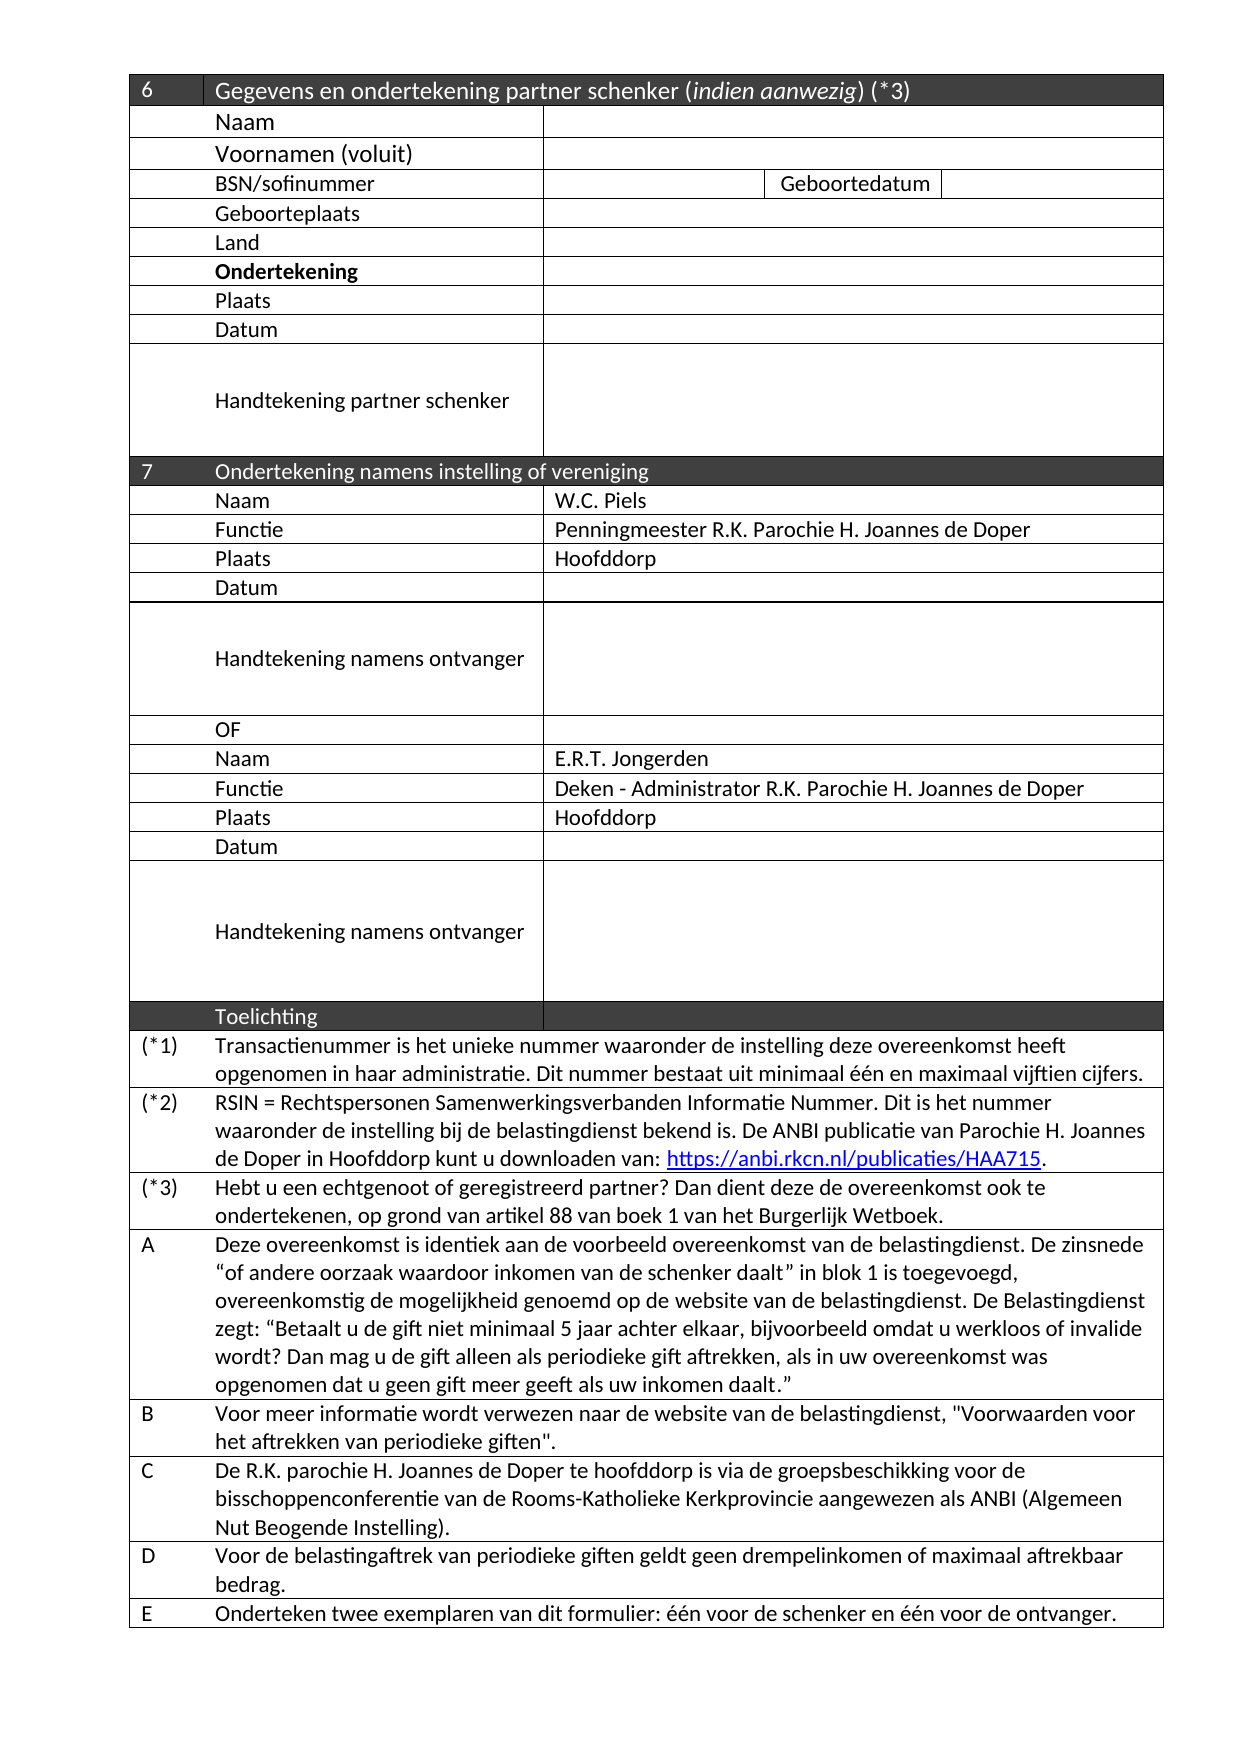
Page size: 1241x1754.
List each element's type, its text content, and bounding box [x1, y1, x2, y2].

table_cell Penningmeester R.K. Parochie H. Joannes de Doper [544, 515, 1163, 543]
table_cell [544, 106, 1163, 137]
table_cell Datum [204, 832, 543, 860]
table_cell [130, 716, 204, 743]
table_cell Ondertekening [204, 257, 543, 285]
table_cell [130, 515, 204, 543]
table_cell Deze overeenkomst is identiek aan de voorbeeld overeenkomst van de belastingdienst. De zinsnede “of andere oorzaak waardoor inkomen van de schenker daalt” in blok 1 is toegevoegd, overeenkomstig de mogelijkheid genoemd op de website van de belastingdienst. De Belastingdienst zegt: “Betaalt u de gift niet minimaal 5 jaar achter elkaar, bijvoorbeeld omdat u werkloos of invalide wordt? Dan mag u de gift alleen als periodieke gift aftrekken, als in uw overeenkomst was opgenomen dat u geen gift meer geeft als uw inkomen daalt.” [204, 1230, 1163, 1398]
table_cell W.C. Piels [544, 486, 1163, 514]
table_cell [544, 861, 1163, 1001]
table_cell Naam [204, 745, 543, 773]
table_cell Hoofddorp [544, 544, 1163, 572]
table_cell Transactienummer is het unieke nummer waaronder de instelling deze overeenkomst heeft opgenomen in haar administratie. Dit nummer bestaat uit minimaal één en maximaal vijftien cijfers. [204, 1031, 1163, 1087]
table_cell 7 [130, 457, 204, 485]
table_cell E [130, 1599, 204, 1627]
table_cell [130, 603, 204, 714]
table_cell [544, 170, 764, 198]
table_cell [130, 573, 204, 601]
table_cell [544, 344, 1163, 456]
table_cell Naam [204, 106, 543, 137]
table_cell [130, 745, 204, 773]
table_cell [130, 774, 204, 802]
table_cell [544, 138, 1163, 168]
table_cell Voornamen (voluit) [204, 138, 543, 168]
table_cell [544, 603, 1163, 714]
table_cell Plaats [204, 803, 543, 831]
table_cell Deken - Administrator R.K. Parochie H. Joannes de Doper [544, 774, 1163, 802]
table_cell (*3) [130, 1173, 204, 1229]
table_cell [544, 286, 1163, 314]
table_cell Ondertekening namens instelling of vereniging [204, 457, 1163, 485]
table_cell [544, 228, 1163, 256]
table_header 6 [130, 75, 203, 105]
table_cell (*2) [130, 1088, 204, 1172]
table_cell Toelichting [204, 1002, 543, 1030]
table_cell [942, 170, 1163, 198]
table_cell Naam [204, 486, 543, 514]
table_cell OF [204, 716, 543, 743]
table_cell [130, 832, 204, 860]
table_cell Functie [204, 774, 543, 802]
table_cell Plaats [204, 286, 543, 314]
table_cell Geboortedatum [765, 170, 941, 198]
table_cell Datum [204, 315, 543, 343]
table_cell Hebt u een echtgenoot of geregistreerd partner? Dan dient deze de overeenkomst ook te ondertekenen, op grond van artikel 88 van boek 1 van het Burgerlijk Wetboek. [204, 1173, 1163, 1229]
table_cell [130, 861, 204, 1001]
table_cell Plaats [204, 544, 543, 572]
table_cell BSN/sofinummer [204, 170, 543, 198]
table_cell Geboorteplaats [204, 199, 543, 227]
table_cell [544, 832, 1163, 860]
table_cell [130, 486, 204, 514]
table_cell [130, 315, 204, 343]
table_cell Voor de belastingaftrek van periodieke giften geldt geen drempelinkomen of maximaal aftrekbaar bedrag. [204, 1542, 1163, 1598]
table_header Gegevens en ondertekening partner schenker (indien aanwezig) (*3) [204, 75, 1163, 105]
table_cell (*1) [130, 1031, 204, 1087]
table_cell Handtekening partner schenker [204, 344, 543, 456]
table_cell [130, 257, 204, 285]
table_cell [544, 315, 1163, 343]
table_cell C [130, 1457, 204, 1541]
table_cell E.R.T. Jongerden [544, 745, 1163, 773]
table_cell D [130, 1542, 204, 1598]
table_cell [544, 257, 1163, 285]
table_cell Handtekening namens ontvanger [204, 603, 543, 714]
table_cell [130, 106, 204, 137]
table_cell Land [204, 228, 543, 256]
table_cell [130, 544, 204, 572]
table_cell [130, 344, 204, 456]
table_cell A [130, 1230, 204, 1398]
table_cell [544, 573, 1163, 601]
table_cell Onderteken twee exemplaren van dit formulier: één voor de schenker en één voor de ontvanger. [204, 1599, 1163, 1627]
table_cell [130, 803, 204, 831]
table_cell Functie [204, 515, 543, 543]
table_cell [130, 228, 204, 256]
table_cell Datum [204, 573, 543, 601]
table_cell Voor meer informatie wordt verwezen naar de website van de belastingdienst, "Voorwaarden voor het aftrekken van periodieke giften". [204, 1400, 1163, 1456]
table_cell [130, 170, 204, 198]
table_cell Handtekening namens ontvanger [204, 861, 543, 1001]
table_cell [130, 138, 204, 168]
table_cell [544, 716, 1163, 743]
table_cell B [130, 1400, 204, 1456]
table_cell RSIN = Rechtspersonen Samenwerkingsverbanden Informatie Nummer. Dit is het nummer waaronder de instelling bij de belastingdienst bekend is. De ANBI publicatie van Parochie H. Joannes de Doper in Hoofddorp kunt u downloaden van: https://anbi.rkcn.nl/publicaties/HAA715. [204, 1088, 1163, 1172]
table_cell Hoofddorp [544, 803, 1163, 831]
table_cell [130, 286, 204, 314]
table_cell [130, 1002, 204, 1030]
table_cell [130, 199, 204, 227]
table_cell De R.K. parochie H. Joannes de Doper te hoofddorp is via de groepsbeschikking voor de bisschoppenconferentie van de Rooms-Katholieke Kerkprovincie aangewezen als ANBI (Algemeen Nut Beogende Instelling). [204, 1457, 1163, 1541]
table_cell [544, 1002, 1163, 1030]
table_cell [544, 199, 1163, 227]
